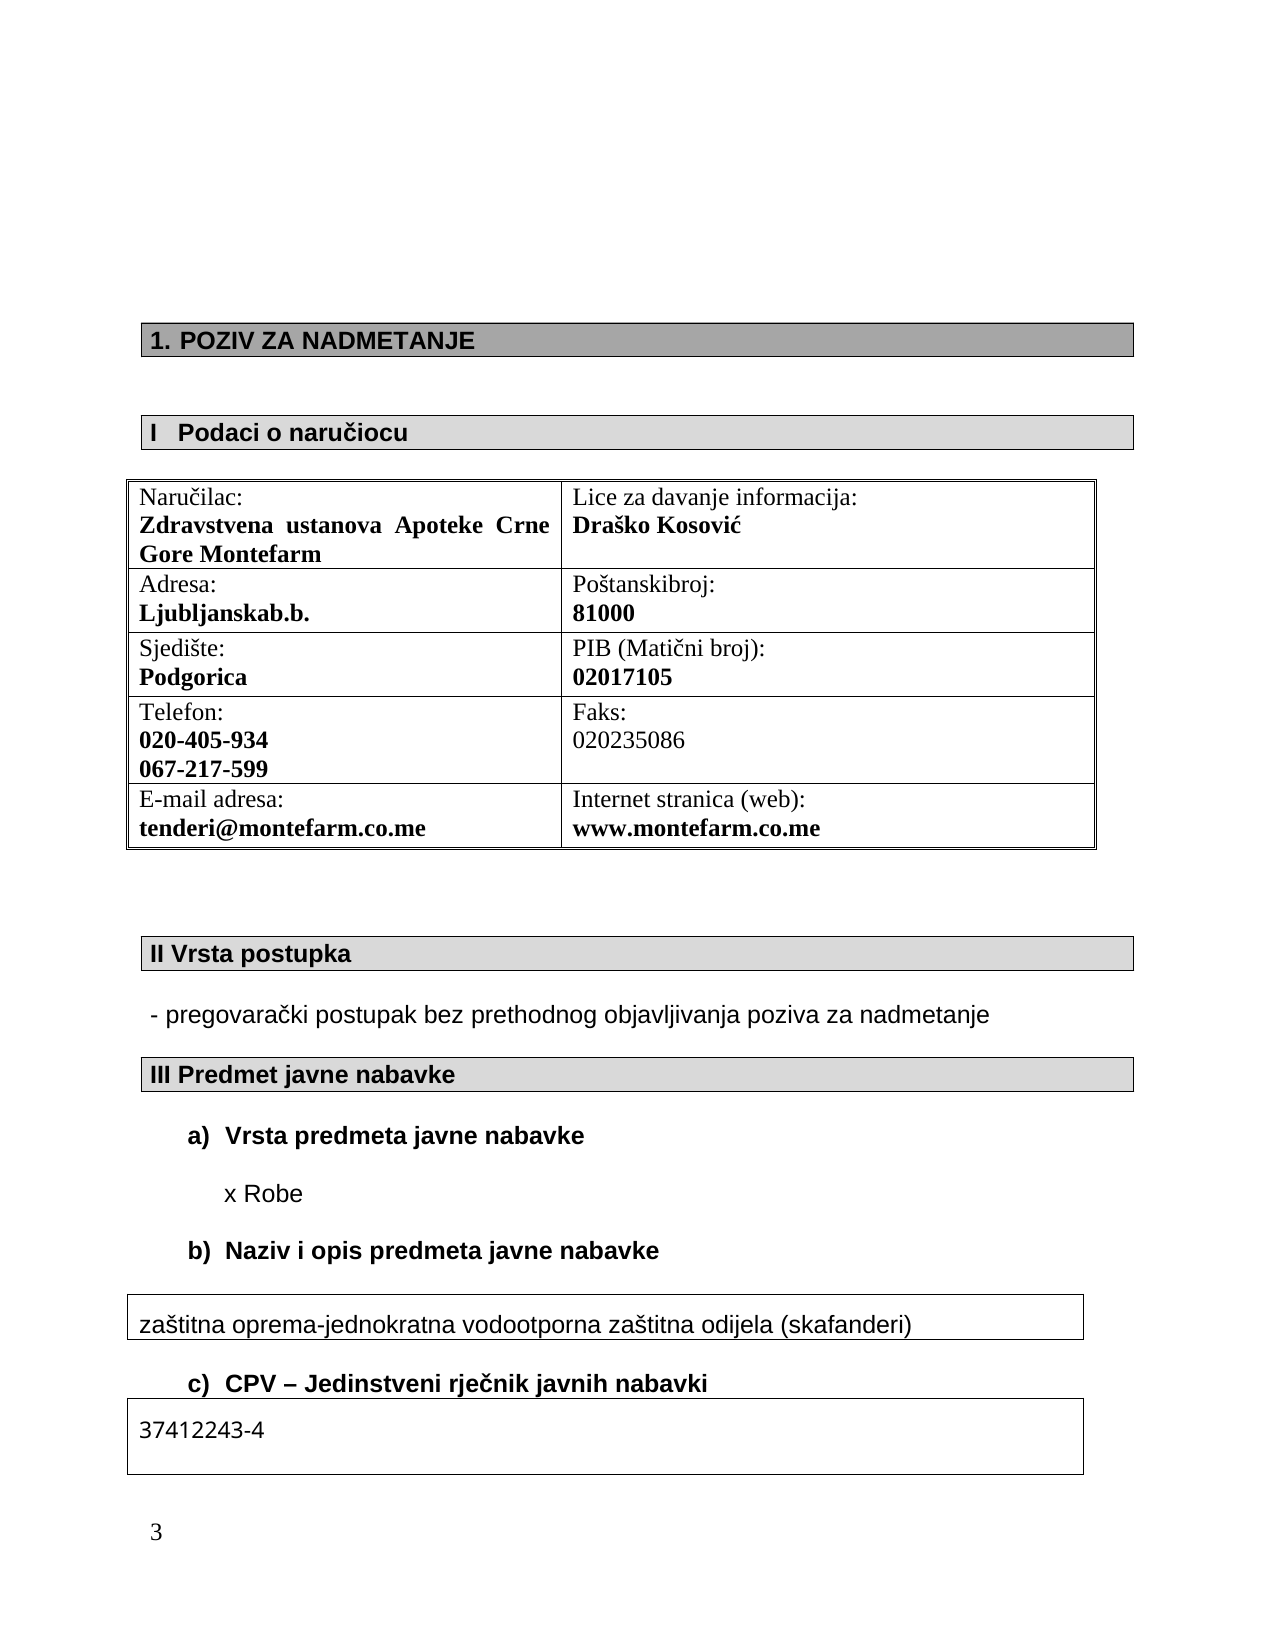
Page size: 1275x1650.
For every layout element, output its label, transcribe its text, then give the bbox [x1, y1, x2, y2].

text II Vrsta postupka [142, 937, 1133, 970]
table_cell Telefon: 020-405-934 067-217-599 [129, 697, 561, 783]
table_cell Internet stranica (web): www.montefarm.co.me [562, 784, 1094, 847]
text III Predmet javne nabavke [142, 1058, 1133, 1091]
table_cell Faks: 020235086 [562, 697, 1094, 783]
text - pregovarački postupak bez prethodnog objavljivanja poziva za nadmetanje [150, 1000, 1125, 1028]
text I Podaci o naručiocu [142, 416, 1133, 449]
list CPV – Jedinstveni rječnik javnih nabavki [187, 1369, 1125, 1397]
table_header Lice za davanje informacija: Draško Kosović [562, 482, 1094, 568]
table_cell Sjedište: Podgorica [129, 633, 561, 696]
table_header Naručilac: Zdravstvena ustanova Apoteke Crne Gore Montefarm [129, 482, 561, 568]
table_cell Adresa: Ljubljanskab.b. [129, 569, 561, 632]
table_cell Poštanskibroj: 81000 [562, 569, 1094, 632]
text x Robe [224, 1178, 1125, 1207]
table_cell E-mail adresa: tenderi@montefarm.co.me [129, 784, 561, 847]
list Naziv i opis predmeta javne nabavke [187, 1236, 1125, 1265]
list Vrsta predmeta javne nabavke [187, 1121, 1125, 1150]
table_header 37412243-4 [128, 1399, 1083, 1474]
table_header zaštitna oprema-jednokratna vodootporna zaštitna odijela (skafanderi) [128, 1295, 1083, 1339]
table_cell PIB (Matični broj): 02017105 [562, 633, 1094, 696]
list POZIV ZA NADMETANJE [142, 324, 1133, 356]
